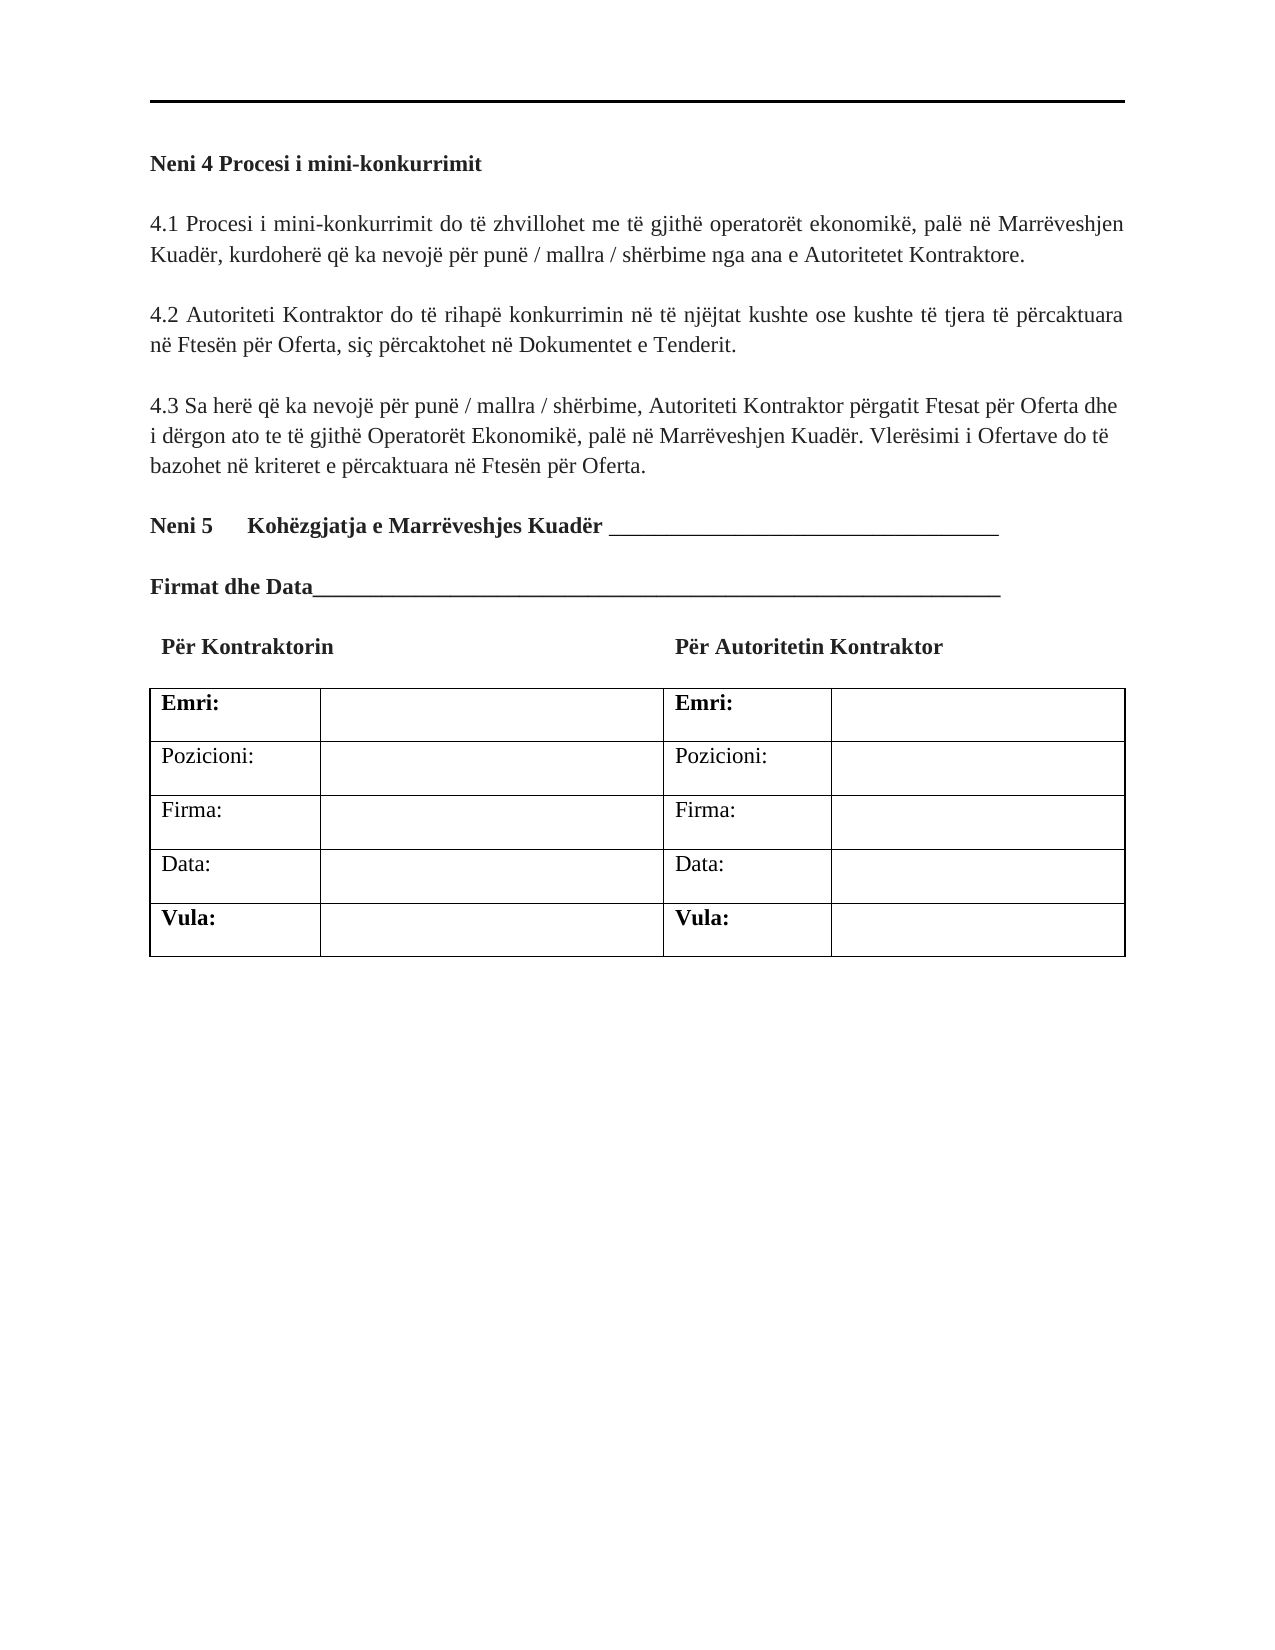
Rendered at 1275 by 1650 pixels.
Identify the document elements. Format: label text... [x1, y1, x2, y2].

table_cell [321, 742, 663, 795]
table_cell [832, 904, 1124, 956]
table_cell Firma: [664, 796, 831, 849]
table_cell [321, 689, 663, 741]
table_cell [832, 742, 1124, 795]
table_cell Pozicioni: [664, 742, 831, 795]
table_cell Data: [664, 850, 831, 902]
table_cell Emri: [151, 689, 320, 741]
text Firmat dhe Data____________________________________________________________ [150, 573, 1125, 599]
table_cell [832, 796, 1124, 849]
table_cell [321, 904, 663, 956]
table_cell Data: [151, 850, 320, 902]
table_cell [832, 689, 1124, 741]
table_cell [321, 796, 663, 849]
table_header Për Kontraktorin [150, 633, 663, 687]
table_cell Firma: [151, 796, 320, 849]
table_cell [832, 850, 1124, 902]
text 4.3 Sa herë që ka nevojë për punë / mallra / shërbime, Autoriteti Kontraktor përgatit Ftesat për Oferta dhe i dërgon ato te të gjithë Operatorët Ekonomikë, palë në Marrëveshjen Kuadër. Vlerësimi i Ofertave do të bazohet në kriteret e përcaktuara në Ftesën për Oferta. [150, 392, 1125, 478]
table_header Për Autoritetin Kontraktor [664, 633, 1125, 687]
table_cell [321, 850, 663, 902]
table_cell Pozicioni: [151, 742, 320, 795]
table_cell Vula: [151, 904, 320, 956]
table_cell Vula: [664, 904, 831, 956]
table_cell Emri: [664, 689, 831, 741]
text 4.2 Autoriteti Kontraktor do të rihapë konkurrimin në të njëjtat kushte ose kushte të tjera të përcaktuara në Ftesën për Oferta, siç përcaktohet në Dokumentet e Tenderit. [150, 301, 1125, 358]
text Neni 5 Kohëzgjatja e Marrëveshjes Kuadër __________________________________ [150, 512, 1125, 539]
text 4.1 Procesi i mini-konkurrimit do të zhvillohet me të gjithë operatorët ekonomikë, palë në Marrëveshjen Kuadër, kurdoherë që ka nevojë për punë / mallra / shërbime nga ana e Autoritetet Kontraktore. [150, 210, 1125, 267]
text Neni 4 Procesi i mini-konkurrimit [150, 150, 1125, 176]
